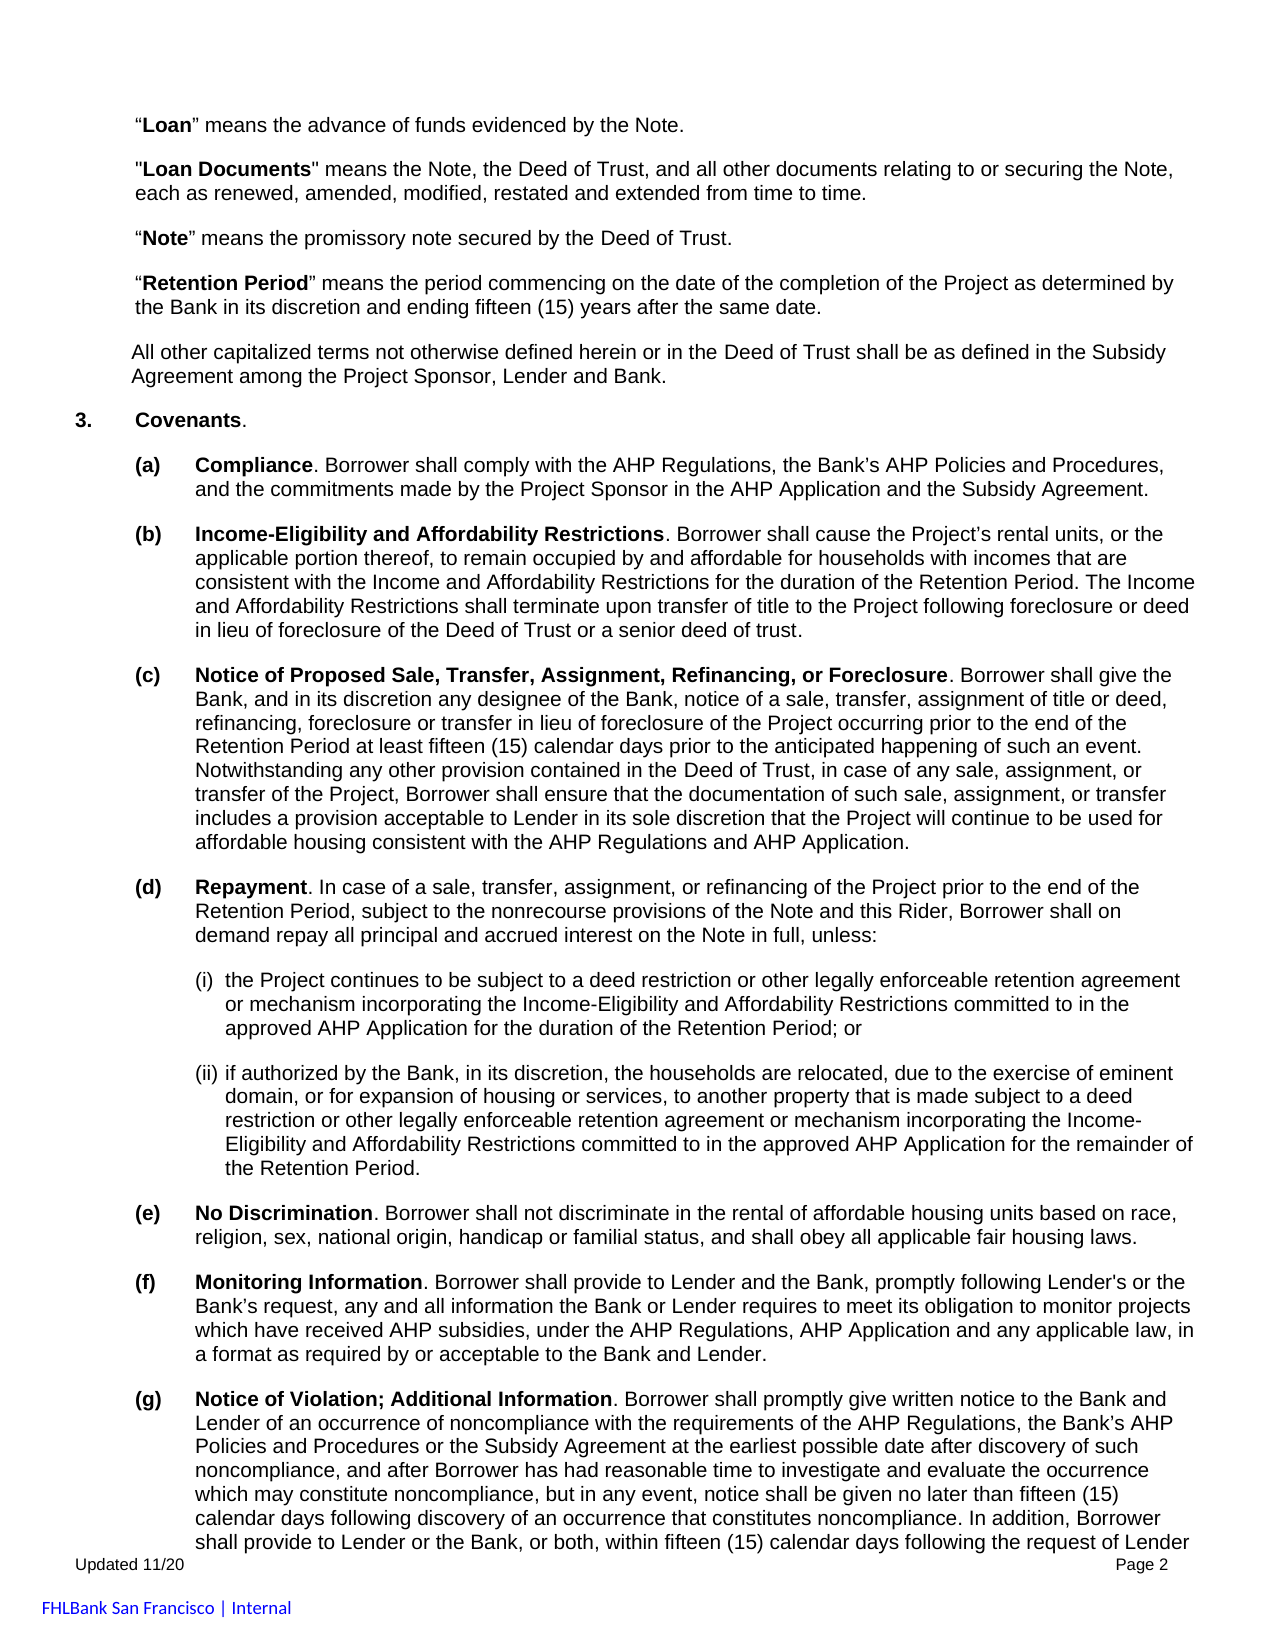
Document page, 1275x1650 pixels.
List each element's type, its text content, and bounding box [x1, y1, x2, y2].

text “Note” means the promissory note secured by the Deed of Trust. [135, 226, 1200, 250]
list Repayment. In case of a sale, transfer, assignment, or refinancing of the Project prior to the end of the Retention Period, subject to the nonrecourse provisions of the Note and this Rider, Borrower shall on demand repay all principal and accrued interest on the Note in full, unless: [135, 875, 1200, 947]
text All other capitalized terms not otherwise defined herein or in the Deed of Trust shall be as defined in the Subsidy Agreement among the Project Sponsor, Lender and Bank. [131, 339, 1200, 387]
list Income-Eligibility and Affordability Restrictions. Borrower shall cause the Project’s rental units, or the applicable portion thereof, to remain occupied by and affordable for households with incomes that are consistent with the Income and Affordability Restrictions for the duration of the Retention Period. The Income and Affordability Restrictions shall terminate upon transfer of title to the Project following foreclosure or deed in lieu of foreclosure of the Deed of Trust or a senior deed of trust. [135, 522, 1200, 642]
list if authorized by the Bank, in its discretion, the households are relocated, due to the exercise of eminent domain, or for expansion of housing or services, to another property that is made subject to a deed restriction or other legally enforceable retention agreement or mechanism incorporating the Income-Eligibility and Affordability Restrictions committed to in the approved AHP Application for the remainder of the Retention Period. [195, 1060, 1200, 1180]
list No Discrimination. Borrower shall not discriminate in the rental of affordable housing units based on race, religion, sex, national origin, handicap or familial status, and shall obey all applicable fair housing laws. [135, 1201, 1200, 1249]
list Notice of Proposed Sale, Transfer, Assignment, Refinancing, or Foreclosure. Borrower shall give the Bank, and in its discretion any designee of the Bank, notice of a sale, transfer, assignment of title or deed, refinancing, foreclosure or transfer in lieu of foreclosure of the Project occurring prior to the end of the Retention Period at least fifteen (15) calendar days prior to the anticipated happening of such an event. Notwithstanding any other provision contained in the Deed of Trust, in case of any sale, assignment, or transfer of the Project, Borrower shall ensure that the documentation of such sale, assignment, or transfer includes a provision acceptable to Lender in its sole discretion that the Project will continue to be used for affordable housing consistent with the AHP Regulations and AHP Application. [135, 662, 1200, 854]
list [135, 1386, 1200, 1554]
text "Loan Documents" means the Note, the Deed of Trust, and all other documents relating to or securing the Note, each as renewed, amended, modified, restated and extended from time to time. [135, 157, 1200, 205]
list Monitoring Information. Borrower shall provide to Lender and the Bank, promptly following Lender's or the Bank’s request, any and all information the Bank or Lender requires to meet its obligation to monitor projects which have received AHP subsidies, under the AHP Regulations, AHP Application and any applicable law, in a format as required by or acceptable to the Bank and Lender. [135, 1270, 1200, 1366]
text “Retention Period” means the period commencing on the date of the completion of the Project as determined by the Bank in its discretion and ending fifteen (15) years after the same date. [135, 271, 1200, 319]
text “Loan” means the advance of funds evidenced by the Note. [135, 112, 1200, 136]
list Covenants. [75, 408, 1200, 432]
list the Project continues to be subject to a deed restriction or other legally enforceable retention agreement or mechanism incorporating the Income-Eligibility and Affordability Restrictions committed to in the approved AHP Application for the duration of the Retention Period; or [195, 968, 1200, 1039]
list Compliance. Borrower shall comply with the AHP Regulations, the Bank’s AHP Policies and Procedures, and the commitments made by the Project Sponsor in the AHP Application and the Subsidy Agreement. [135, 453, 1200, 501]
